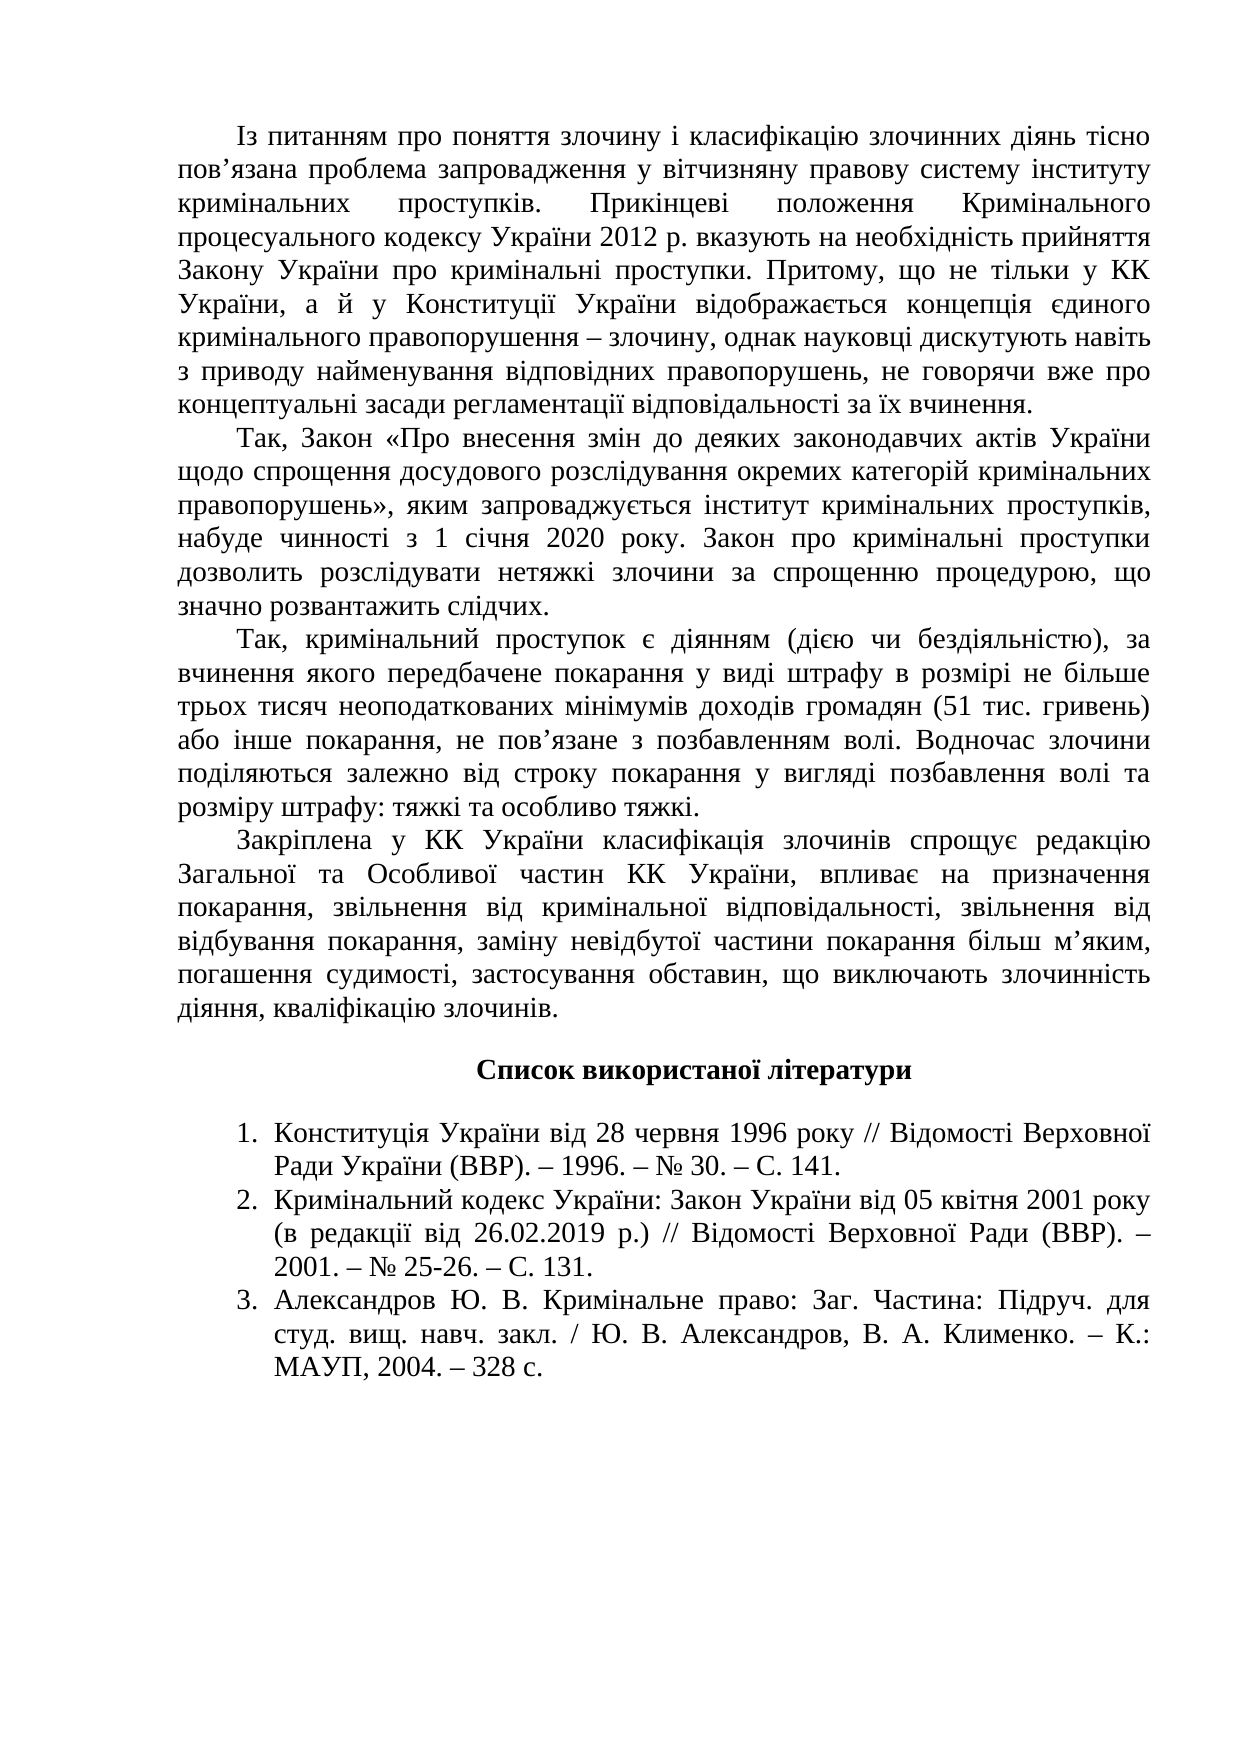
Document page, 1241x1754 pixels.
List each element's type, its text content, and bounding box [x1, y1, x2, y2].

text Так, кримінальний проступок є діянням (дією чи бездіяльністю), за вчинення якого передбачене покарання у виді штрафу в розмірі не більше трьох тисяч неоподаткованих мінімумів доходів громадян (51 тис. гривень) або інше покарання, не пов’язане з позбавленням волі. Водночас злочини поділяються залежно від строку покарання у вигляді позбавлення волі та розміру штрафу: тяжкі та особливо тяжкі. [177, 621, 1152, 822]
text Закріплена у КК України класифікація злочинів спрощує редакцію Загальної та Особливої частин КК України, впливає на призначення покарання, звільнення від кримінальної відповідальності, звільнення від відбування покарання, заміну невідбутої частини покарання більш м’яким, погашення судимості, застосування обставин, що виключають злочинність діяння, кваліфікацію злочинів. [177, 822, 1152, 1024]
text Із питанням про поняття злочину і класифікацію злочинних діянь тісно пов’язана проблема запровадження у вітчизняну правову систему інституту кримінальних проступків. Прикінцеві положення Кримінального процесуального кодексу України 2012 р. вказують на необхідність прийняття Закону України про кримінальні проступки. Притому, що не тільки у КК України, а й у Конституції України відображається концепція єдиного кримінального правопорушення – злочину, однак науковці дискутують навіть з приводу найменування відповідних правопорушень, не говорячи вже про концептуальні засади регламентації відповідальності за їх вчинення. [177, 118, 1152, 420]
list Кримінальний кодекс України: Закон України від 05 квітня 2001 року (в редакції від 26.02.2019 р.) // Відомості Верховної Ради (ВВР). – 2001. – № 25-26. – С. 131. [236, 1182, 1152, 1282]
list Конституція України від 28 червня 1996 року // Відомості Верховної Ради України (ВВР). – 1996. – № 30. – С. 141. [236, 1115, 1152, 1182]
text Список використаної літератури [177, 1052, 1152, 1086]
list Александров Ю. В. Кримінальне право: Заг. Частина: Підруч. для студ. вищ. навч. закл. / Ю. В. Александров, В. А. Клименко. – К.: МАУП, 2004. – 328 с. [236, 1282, 1152, 1383]
text Так, Закон «Про внесення змін до деяких законодавчих актів України щодо спрощення досудового розслідування окремих категорій кримінальних правопорушень», яким запроваджується інститут кримінальних проступків, набуде чинності з 1 січня 2020 року. Закон про кримінальні проступки дозволить розслідувати нетяжкі злочини за спрощенню процедурою, що значно розвантажить слідчих. [177, 420, 1152, 621]
